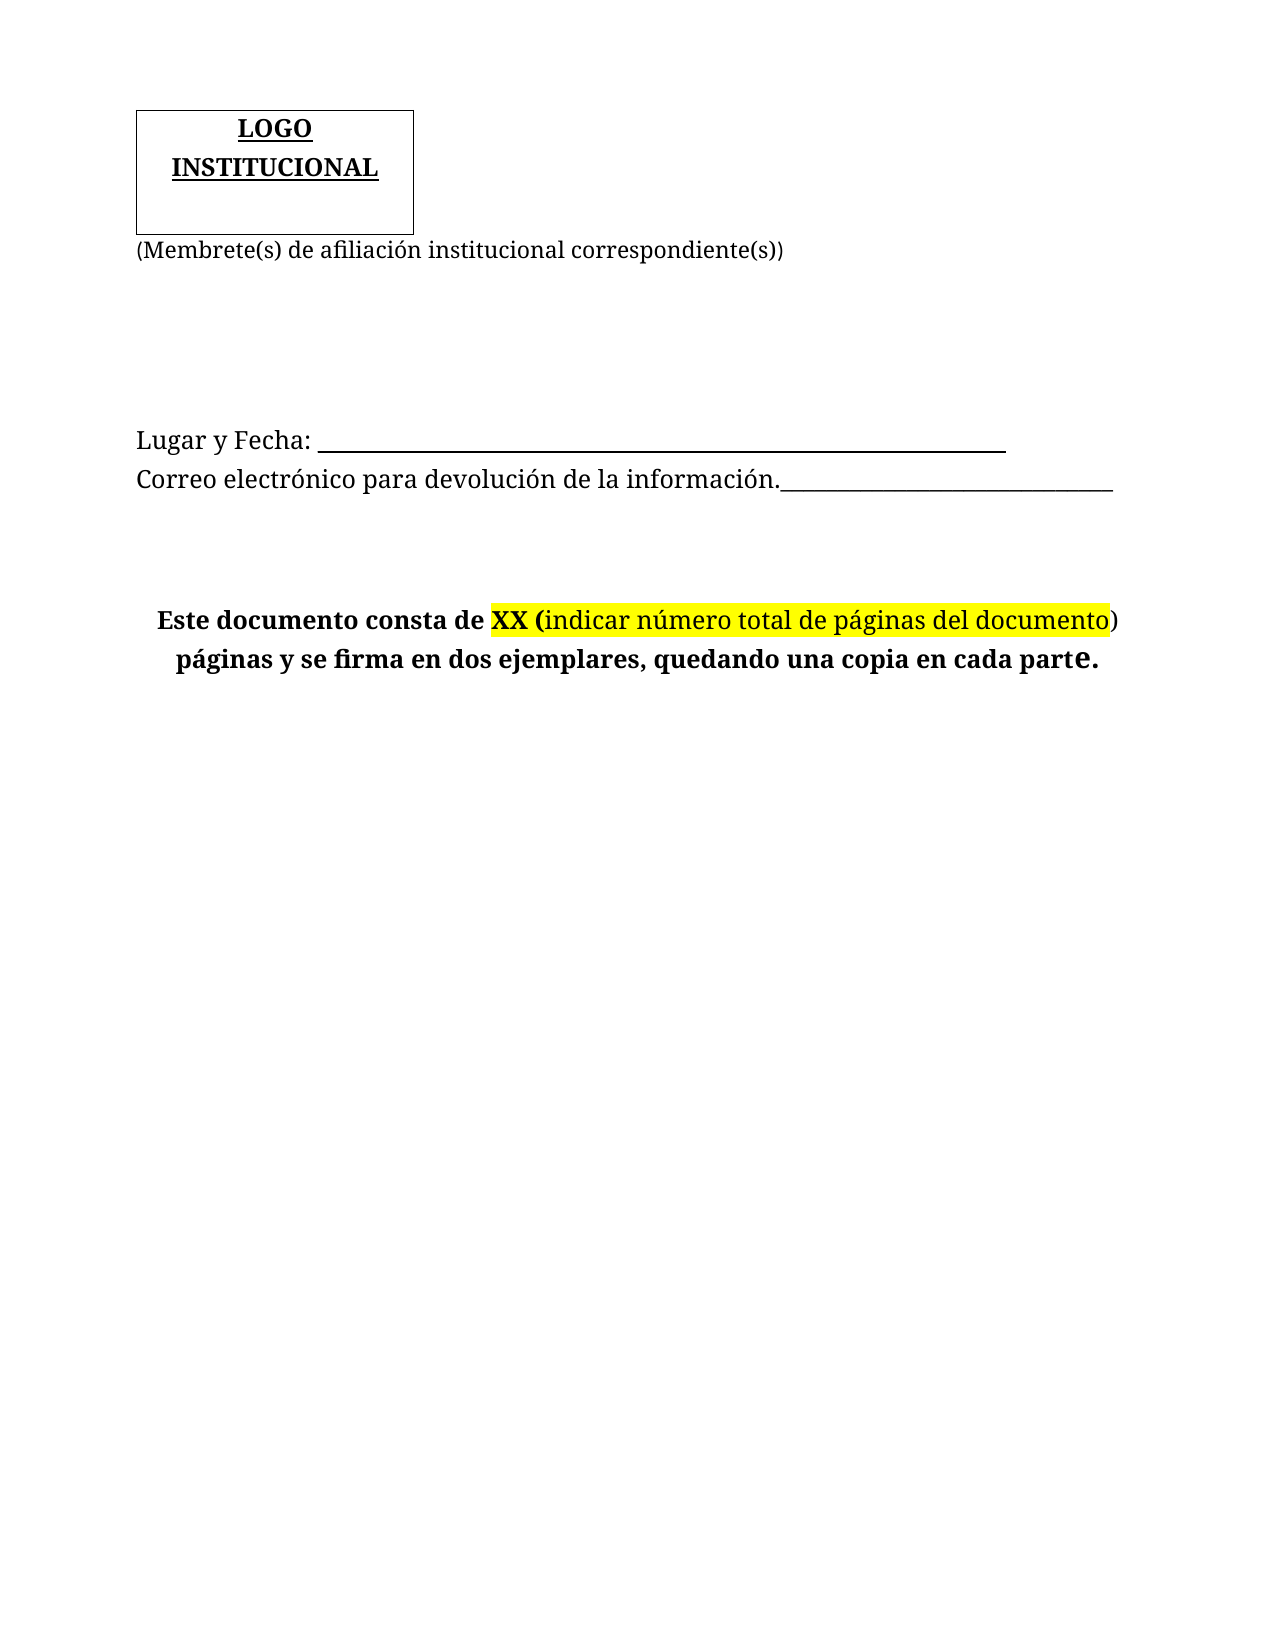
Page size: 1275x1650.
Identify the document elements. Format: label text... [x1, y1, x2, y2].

text Correo electrónico para devolución de la información._____________________________ [136, 462, 1139, 496]
text Este documento consta de XX (indicar número total de páginas del documento) páginas y se firma en dos ejemplares, quedando una copia en cada parte. [136, 603, 1139, 677]
text Lugar y Fecha: ____________________________________________________________ [136, 422, 1139, 456]
